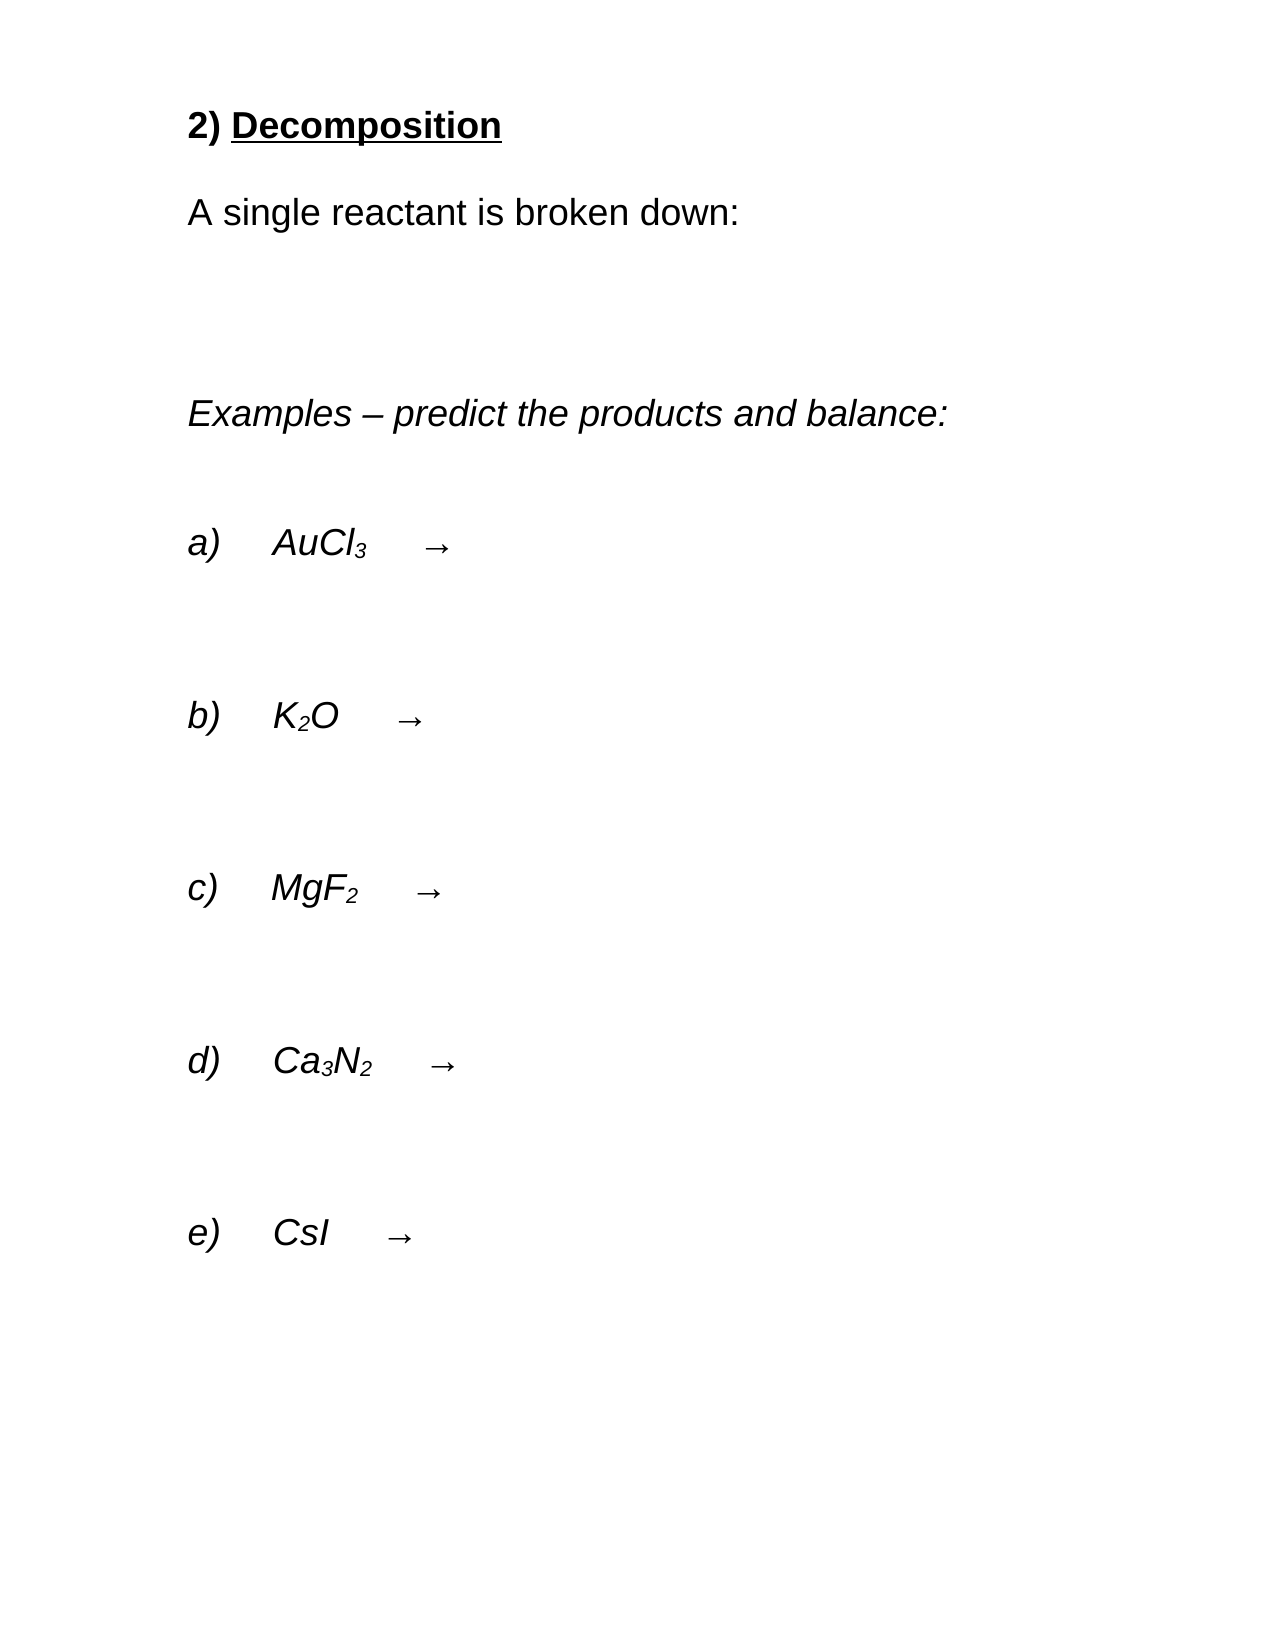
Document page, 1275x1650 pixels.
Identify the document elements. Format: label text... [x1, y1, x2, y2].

text c) MgF2 → [187, 865, 1087, 908]
text Examples – predict the products and balance: [187, 391, 1087, 434]
text a) AuCl3 → [187, 520, 1087, 563]
text A single reactant is broken down: [187, 190, 1087, 233]
text e) CsI → [187, 1210, 1087, 1253]
text 2) Decomposition [187, 103, 1087, 147]
text d) Ca3N2 → [187, 1038, 1087, 1081]
text b) K2O → [187, 693, 1087, 736]
